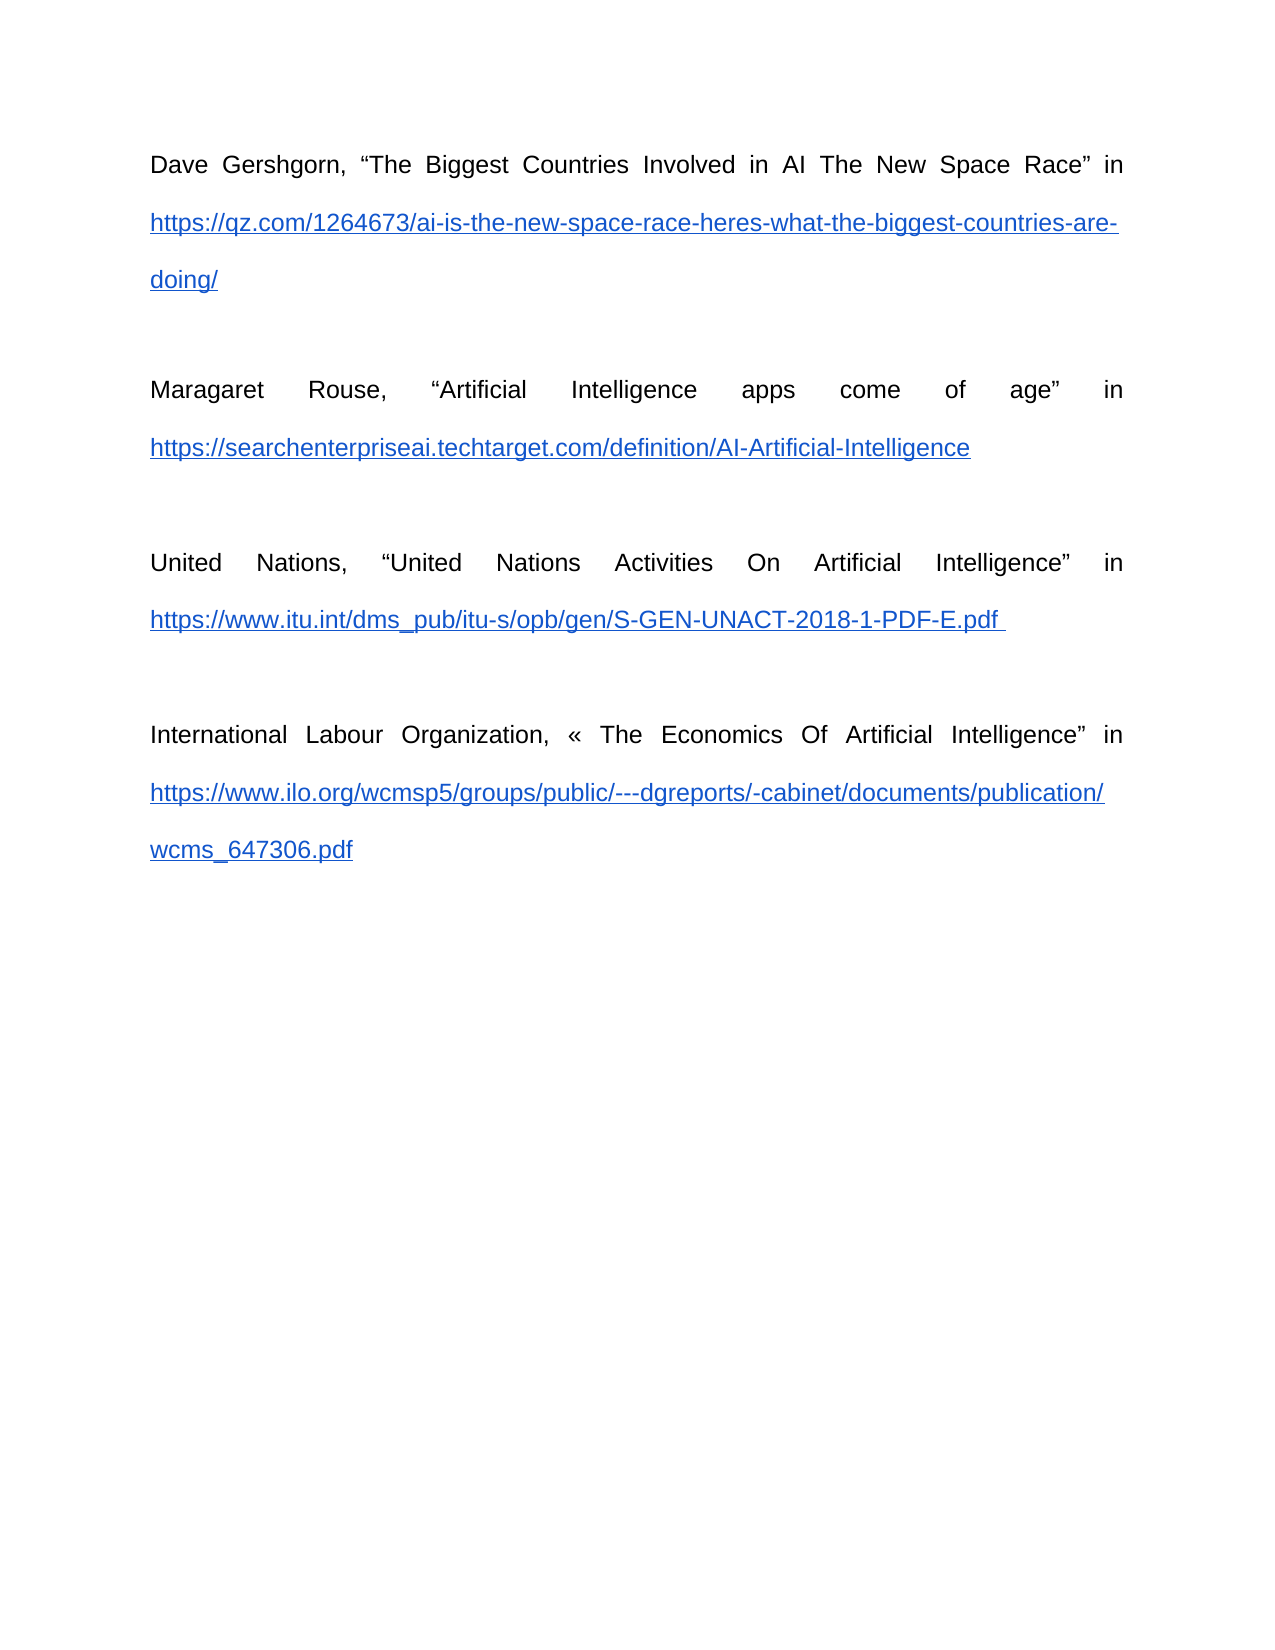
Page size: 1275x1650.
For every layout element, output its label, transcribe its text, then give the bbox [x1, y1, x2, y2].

text United Nations, “United Nations Activities On Artificial Intelligence” in https://www.itu.int/dms_pub/itu-s/opb/gen/S-GEN-UNACT-2018-1-PDF-E.pdf [150, 548, 1125, 634]
text International Labour Organization, « The Economics Of Artificial Intelligence” in https://www.ilo.org/wcmsp5/groups/public/---dgreports/-cabinet/documents/publication/wcms_647306.pdf [150, 720, 1125, 864]
text Dave Gershgorn, “The Biggest Countries Involved in AI The New Space Race” in https://qz.com/1264673/ai-is-the-new-space-race-heres-what-the-biggest-countries-are-doing/ [150, 150, 1125, 294]
text Maragaret Rouse, “Artificial Intelligence apps come of age” in https://searchenterpriseai.techtarget.com/definition/AI-Artificial-Intelligence [150, 375, 1125, 461]
